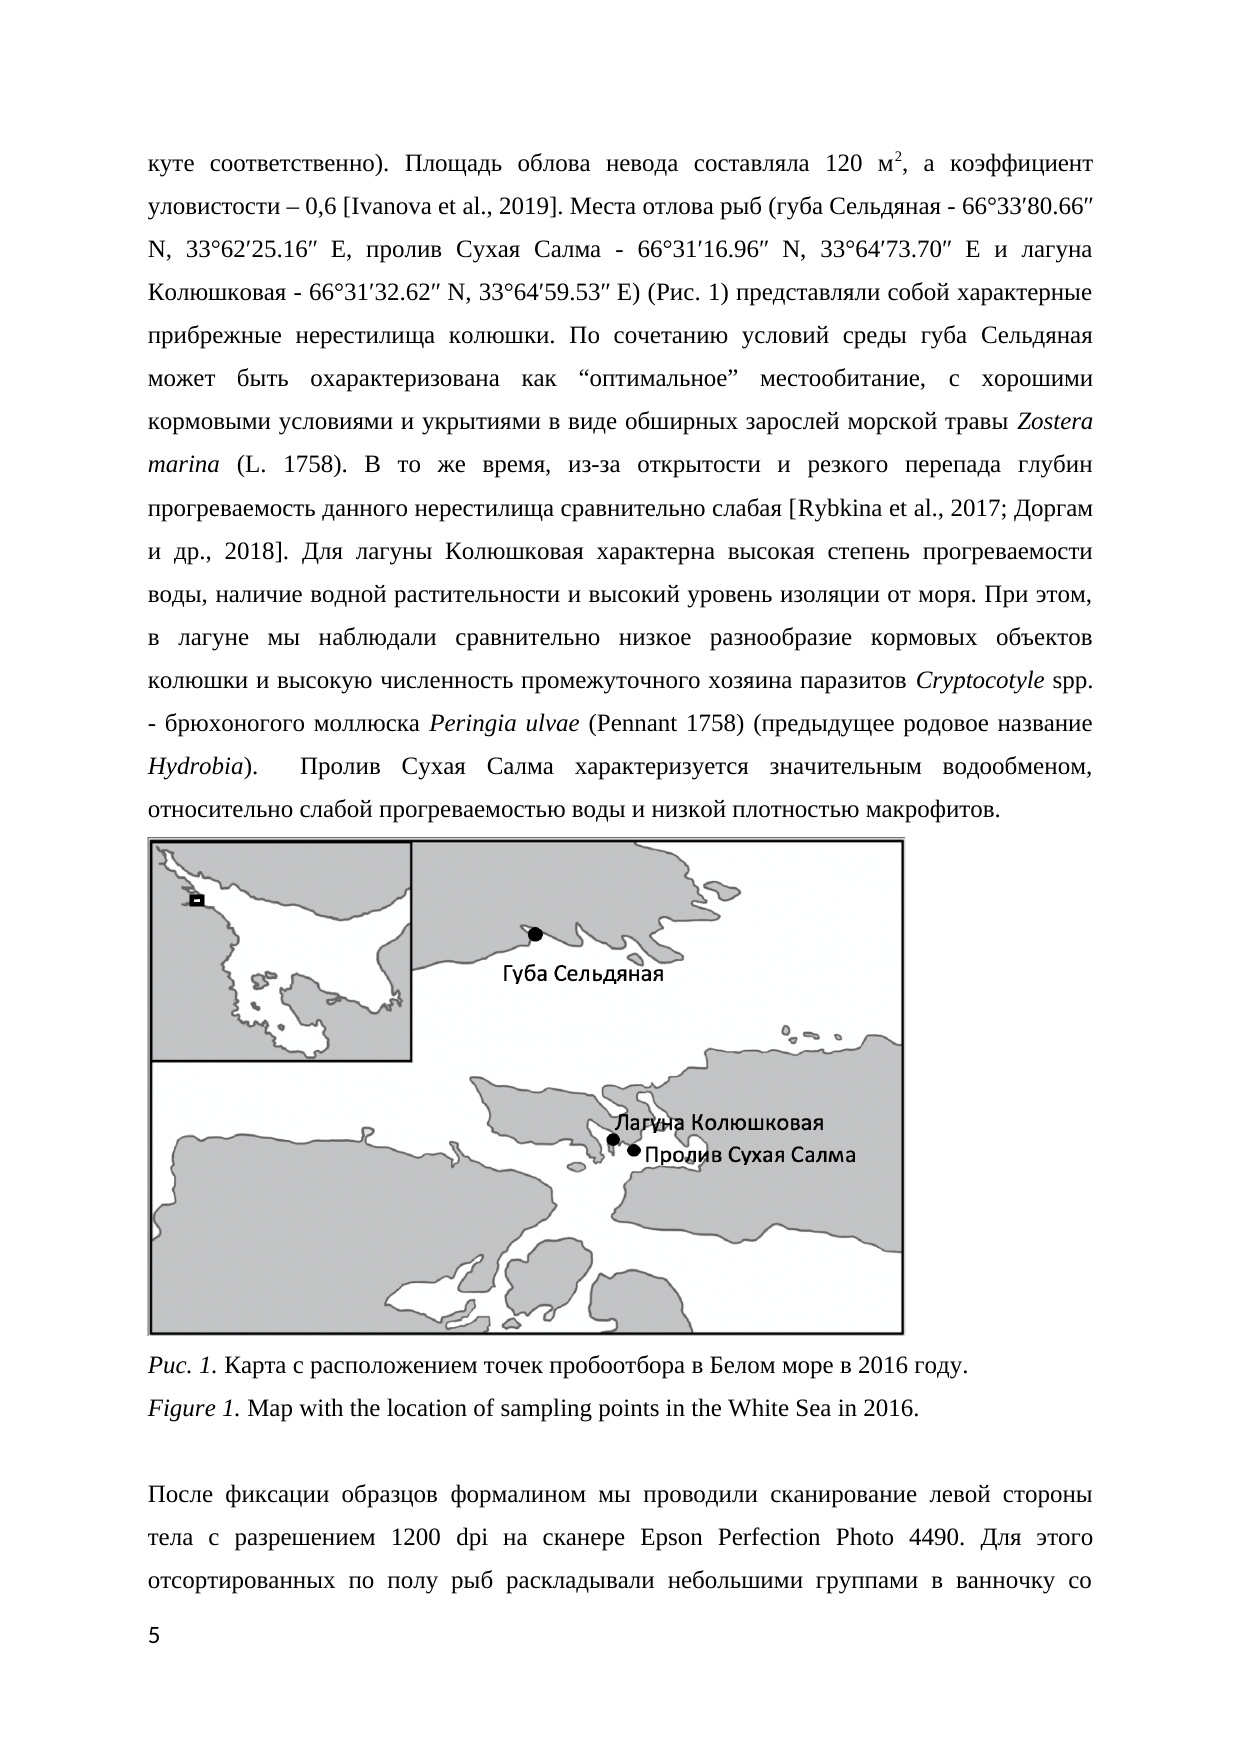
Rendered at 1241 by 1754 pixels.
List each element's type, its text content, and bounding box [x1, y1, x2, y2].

text Рис. 1. Карта с расположением точек пробоотбора в Белом море в 2016 году. [148, 1350, 1093, 1379]
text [148, 1479, 1093, 1594]
picture [147, 837, 905, 1336]
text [148, 148, 1093, 823]
text Figure 1. Map with the location of sampling points in the White Sea in 2016. [148, 1393, 1093, 1422]
